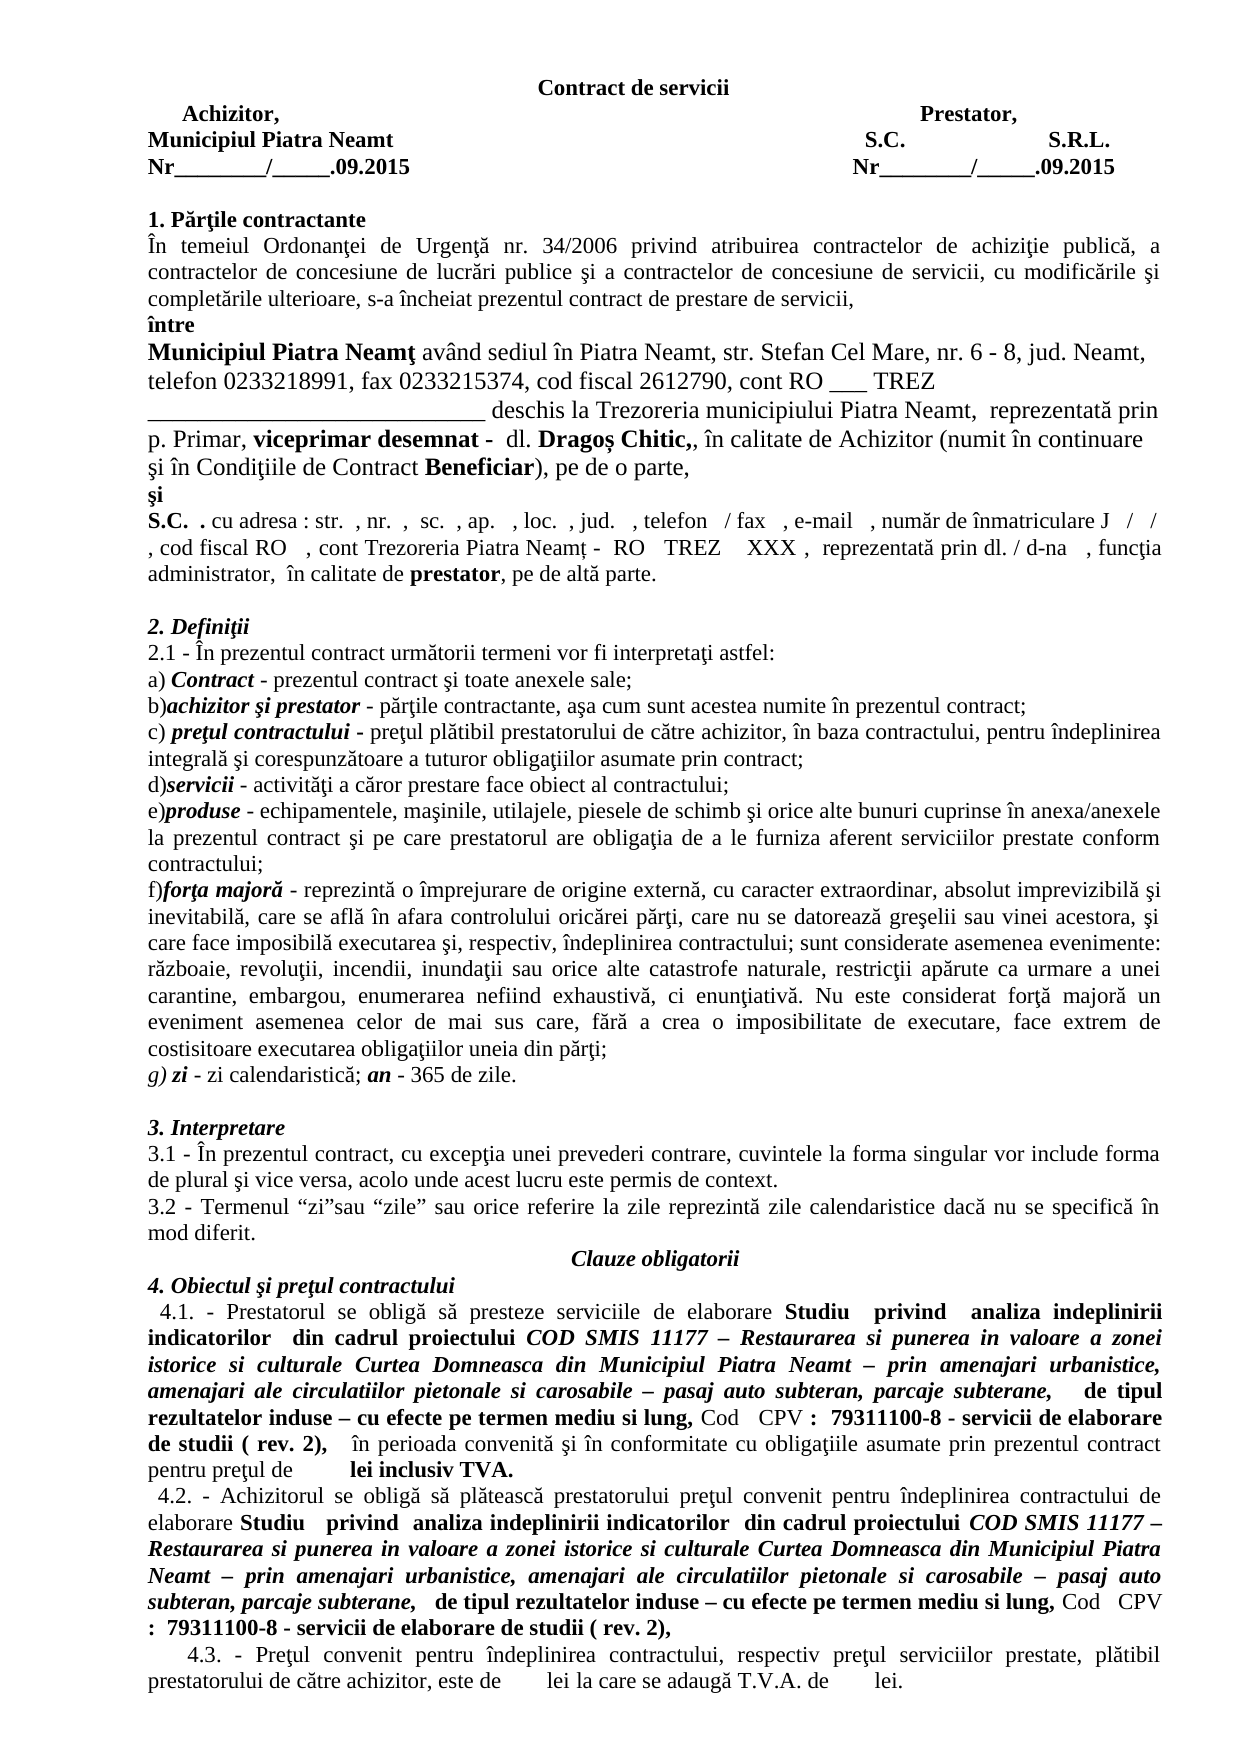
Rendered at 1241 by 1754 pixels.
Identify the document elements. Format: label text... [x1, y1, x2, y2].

text între [148, 311, 1162, 337]
text Municipiul Piatra Neamt S.C. S.R.L. [148, 127, 1162, 153]
text e)produse - echipamentele, maşinile, utilajele, piesele de schimb şi orice alte bunuri cuprinse în anexa/anexele la prezentul contract şi pe care prestatorul are obligaţia de a le furniza aferent serviciilor prestate conform contractului; [148, 797, 1162, 876]
text 1. Părţile contractante [148, 206, 1162, 232]
text 3. Interpretare [148, 1114, 1162, 1140]
text f)forţa majoră - reprezintă o împrejurare de origine externă, cu caracter extraordinar, absolut imprevizibilă şi inevitabilă, care se află în afara controlului oricărei părţi, care nu se datorează greşelii sau vinei acestora, şi care face imposibilă executarea şi, respectiv, îndeplinirea contractului; sunt considerate asemenea evenimente: războaie, revoluţii, incendii, inundaţii sau orice alte catastrofe naturale, restricţii apărute ca urmare a unei carantine, embargou, enumerarea nefiind exhaustivă, ci enunţiativă. Nu este considerat forţă majoră un eveniment asemenea celor de mai sus care, fără a crea o imposibilitate de executare, face extrem de costisitoare executarea obligaţiilor uneia din părţi; [148, 876, 1162, 1061]
text 4. Obiectul şi preţul contractului [148, 1272, 1162, 1298]
text Municipiul Piatra Neamţ având sediul în Piatra Neamt, str. Stefan Cel Mare, nr. 6 - 8, jud. Neamt, telefon 0233218991, fax 0233215374, cod fiscal 2612790, cont RO ___ TREZ ___________________________ deschis la Trezoreria municipiului Piatra Neamt, reprezentată prin p. Primar, viceprimar desemnat - dl. Dragoș Chitic,, în calitate de Achizitor (numit în continuare şi în Condiţiile de Contract Beneficiar), pe de o parte, [148, 337, 1162, 481]
text 3.2 - Termenul “zi”sau “zile” sau orice referire la zile reprezintă zile calendaristice dacă nu se specifică în mod diferit. [148, 1193, 1162, 1245]
text 4.2. - Achizitorul se obligă să plătească prestatorului preţul convenit pentru îndeplinirea contractului de elaborare Studiu privind analiza indeplinirii indicatorilor din cadrul proiectului COD SMIS 11177 – Restaurarea si punerea in valoare a zonei istorice si culturale Curtea Domneasca din Municipiul Piatra Neamt – prin amenajari urbanistice, amenajari ale circulatiilor pietonale si carosabile – pasaj auto subteran, parcaje subterane, de tipul rezultatelor induse – cu efecte pe termen mediu si lung, Cod CPV : 79311100-8 - servicii de elaborare de studii ( rev. 2), [148, 1483, 1162, 1641]
text În temeiul Ordonanţei de Urgenţă nr. 34/2006 privind atribuirea contractelor de achiziţie publică, a contractelor de concesiune de lucrări publice şi a contractelor de concesiune de servicii, cu modificările şi completările ulterioare, s-a încheiat prezentul contract de prestare de servicii, [148, 232, 1162, 311]
text 4.1. - Prestatorul se obligă să presteze serviciile de elaborare Studiu privind analiza indeplinirii indicatorilor din cadrul proiectului COD SMIS 11177 – Restaurarea si punerea in valoare a zonei istorice si culturale Curtea Domneasca din Municipiul Piatra Neamt – prin amenajari urbanistice, amenajari ale circulatiilor pietonale si carosabile – pasaj auto subteran, parcaje subterane, de tipul rezultatelor induse – cu efecte pe termen mediu si lung, Cod CPV : 79311100-8 - servicii de elaborare de studii ( rev. 2), în perioada convenită şi în conformitate cu obligaţiile asumate prin prezentul contract pentru preţul de lei inclusiv TVA. [148, 1298, 1162, 1483]
text a) Contract - prezentul contract şi toate anexele sale; [148, 666, 1162, 692]
text b)achizitor şi prestator - părţile contractante, aşa cum sunt acestea numite în prezentul contract; [148, 692, 1162, 718]
text 4.3. - Preţul convenit pentru îndeplinirea contractului, respectiv preţul serviciilor prestate, plătibil prestatorului de către achizitor, este de lei la care se adaugă T.V.A. de lei. [148, 1641, 1162, 1693]
text S.C. . cu adresa : str. , nr. , sc. , ap. , loc. , jud. , telefon / fax , e-mail , număr de înmatriculare J / / , cod fiscal RO , cont Trezoreria Piatra Neamț - RO TREZ XXX , reprezentată prin dl. / d-na , funcţia administrator, în calitate de prestator, pe de altă parte. [148, 507, 1162, 587]
text c) preţul contractului - preţul plătibil prestatorului de către achizitor, în baza contractului, pentru îndeplinirea integrală şi corespunzătoare a tuturor obligaţiilor asumate prin contract; [148, 718, 1162, 771]
text Nr________/_____.09.2015 Nr________/_____.09.2015 [148, 153, 1162, 179]
text d)servicii - activităţi a căror prestare face obiect al contractului; [148, 771, 1162, 797]
text şi [148, 481, 1162, 507]
text g) zi - zi calendaristică; an - 365 de zile. [148, 1061, 1162, 1087]
text 3.1 - În prezentul contract, cu excepţia unei prevederi contrare, cuvintele la forma singular vor include forma de plural şi vice versa, acolo unde acest lucru este permis de context. [148, 1140, 1162, 1193]
text 2.1 - În prezentul contract următorii termeni vor fi interpretaţi astfel: [148, 639, 1162, 666]
text Contract de servicii [148, 74, 1162, 100]
text Clauze obligatorii [148, 1245, 1162, 1272]
text Achizitor, Prestator, [148, 100, 1162, 127]
text 2. Definiţii [148, 613, 1162, 639]
